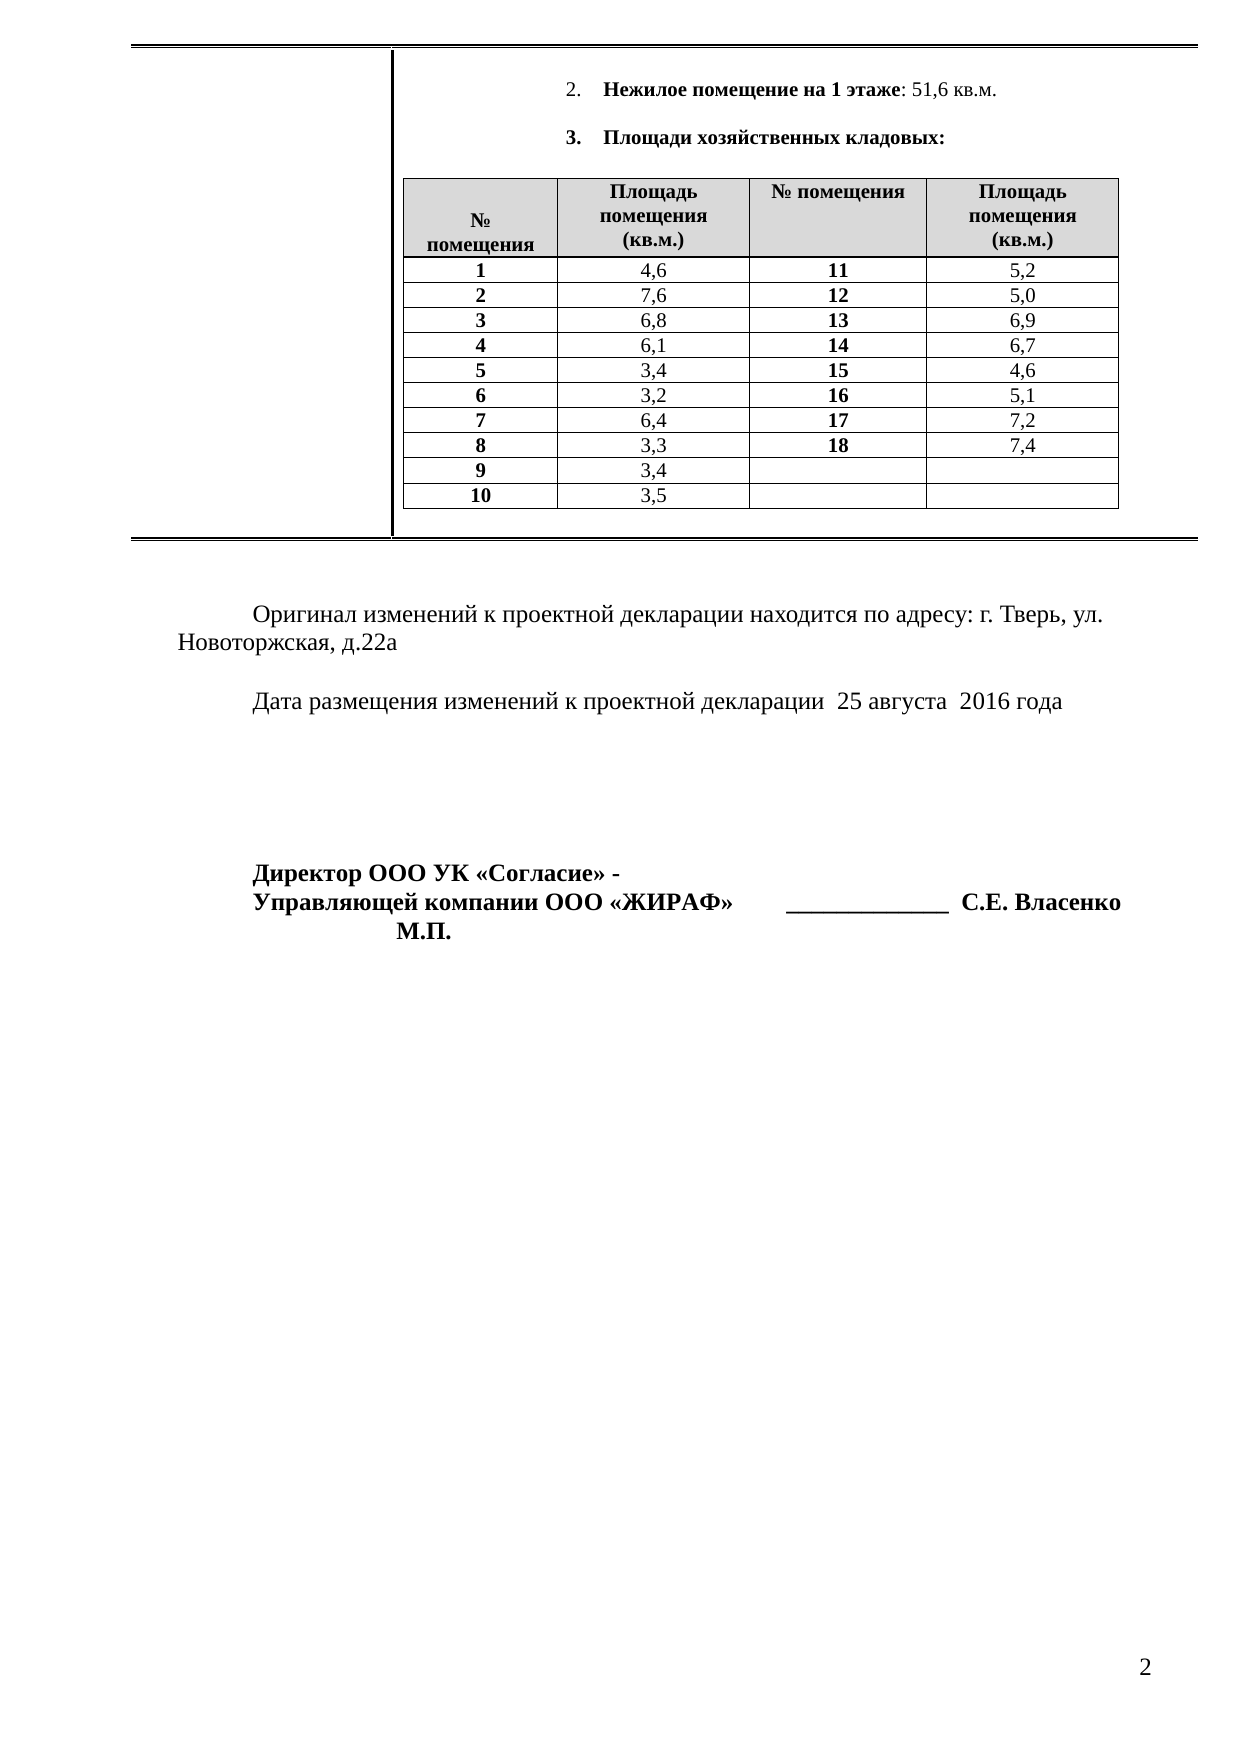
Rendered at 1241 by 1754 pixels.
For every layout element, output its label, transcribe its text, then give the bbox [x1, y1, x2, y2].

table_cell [131, 46, 392, 537]
list М.П. [252, 916, 1133, 944]
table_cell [392, 48, 1198, 537]
text Оригинал изменений к проектной декларации находится по адресу: г. Тверь, ул. Новоторжская, д.22а [177, 599, 1152, 656]
list Управляющей компании ООО «ЖИРАФ» _____________ С.Е. Власенко [252, 887, 1152, 916]
list Директор ООО УК «Согласие» - [252, 858, 1133, 887]
list Дата размещения изменений к проектной декларации 25 августа 2016 года [252, 686, 1152, 714]
